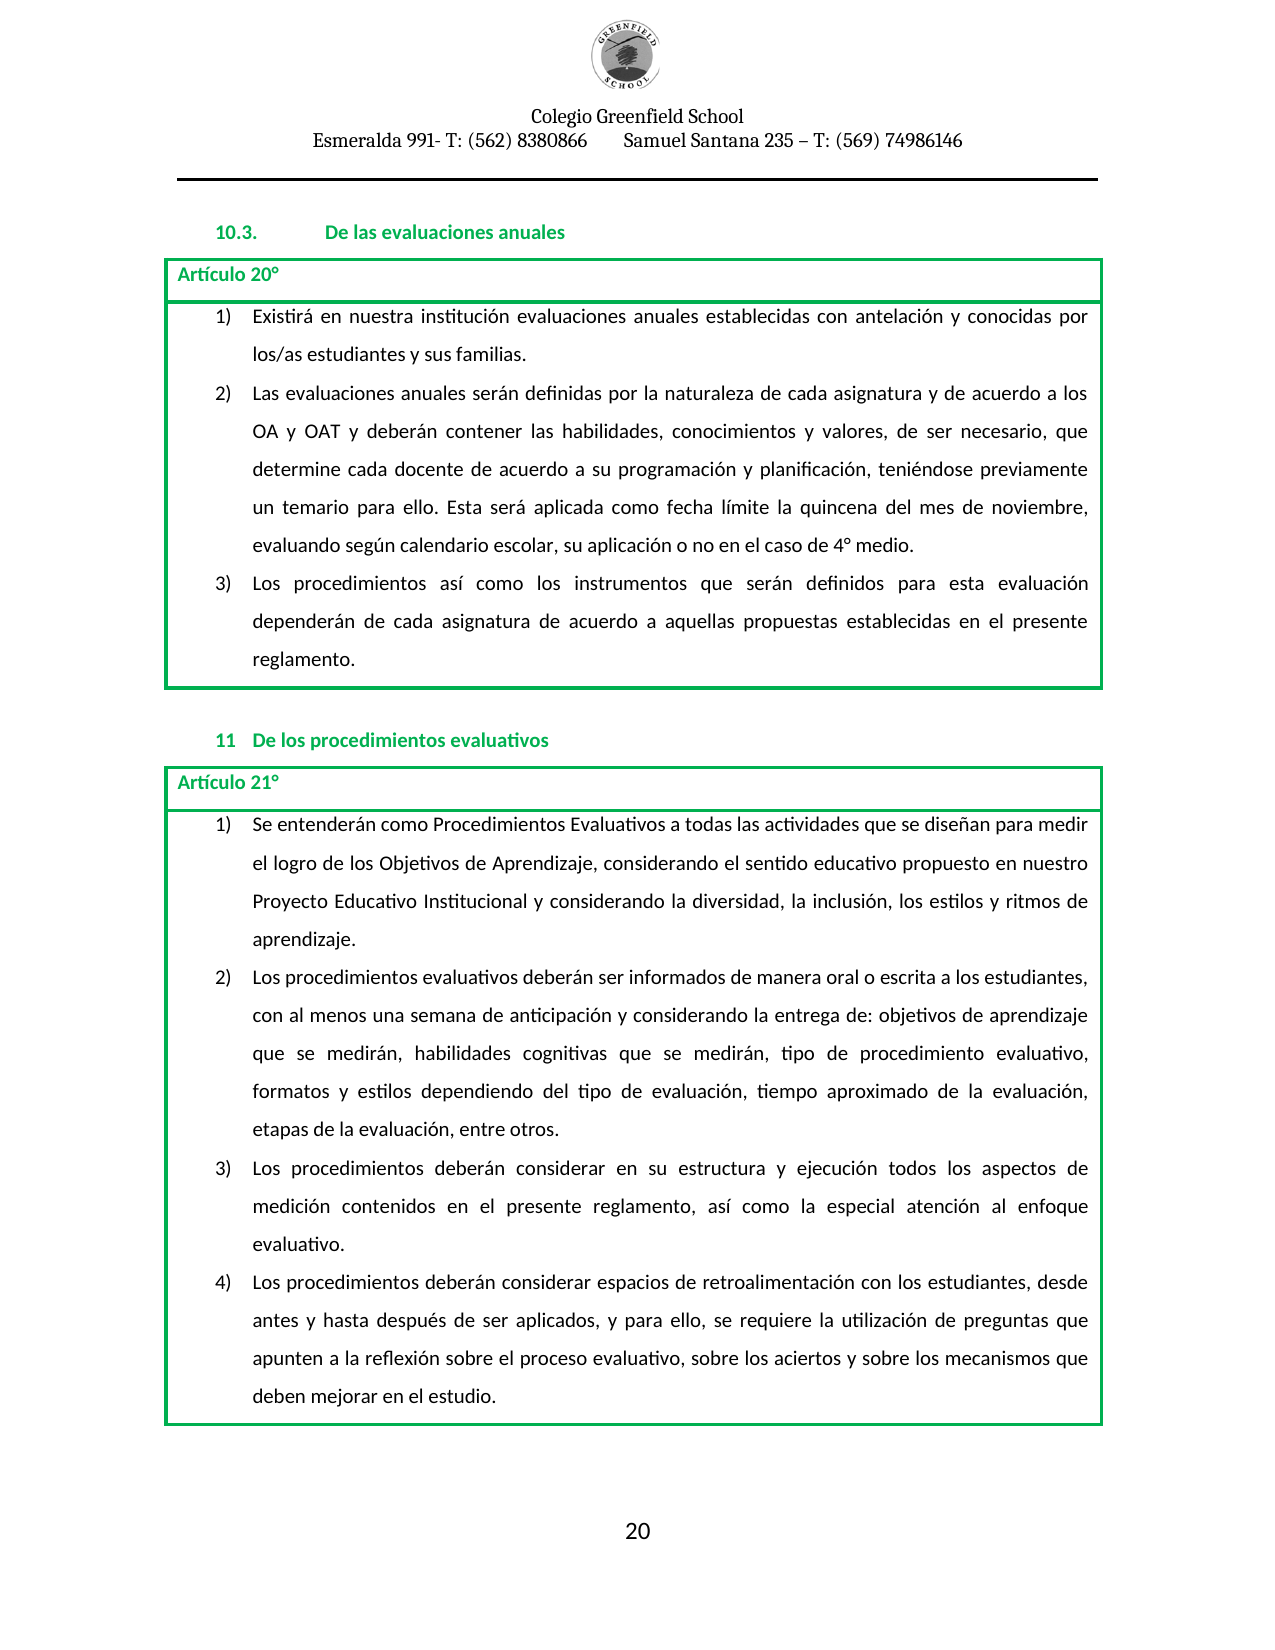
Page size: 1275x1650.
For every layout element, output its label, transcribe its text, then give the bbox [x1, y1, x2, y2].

table_cell Se entenderán como Procedimientos Evaluativos a todas las actividades que se diseñan para medir el logro de los Objetivos de Aprendizaje, considerando el sentido educativo propuesto en nuestro Proyecto Educativo Institucional y considerando la diversidad, la inclusión, los estilos y ritmos de aprendizaje. Los procedimientos evaluativos deberán ser informados de manera oral o escrita a los estudiantes, con al menos una semana de anticipación y considerando la entrega de: objetivos de aprendizaje que se medirán, habilidades cognitivas que se medirán, tipo de procedimiento evaluativo, formatos y estilos dependiendo del tipo de evaluación, tiempo aproximado de la evaluación, etapas de la evaluación, entre otros. Los procedimientos deberán considerar en su estructura y ejecución todos los aspectos de medición contenidos en el presente reglamento, así como la especial atención al enfoque evaluativo. Los procedimientos deberán considerar espacios de retroalimentación con los estudiantes, desde antes y hasta después de ser aplicados, y para ello, se requiere la utilización de preguntas que apunten a la reflexión sobre el proceso evaluativo, sobre los aciertos y sobre los mecanismos que deben mejorar en el estudio. [168, 812, 1100, 1423]
list De los procedimientos evaluativos [215, 728, 1098, 753]
list De las evaluaciones anuales [215, 219, 1098, 245]
table_header Artículo 21° [168, 769, 1100, 808]
table_cell Existirá en nuestra institución evaluaciones anuales establecidas con antelación y conocidas por los/as estudiantes y sus familias. Las evaluaciones anuales serán definidas por la naturaleza de cada asignatura y de acuerdo a los OA y OAT y deberán contener las habilidades, conocimientos y valores, de ser necesario, que determine cada docente de acuerdo a su programación y planificación, teniéndose previamente un temario para ello. Esta será aplicada como fecha límite la quincena del mes de noviembre, evaluando según calendario escolar, su aplicación o no en el caso de 4° medio. Los procedimientos así como los instrumentos que serán definidos para esta evaluación dependerán de cada asignatura de acuerdo a aquellas propuestas establecidas en el presente reglamento. [168, 304, 1100, 686]
table_header Artículo 20° [168, 261, 1100, 300]
